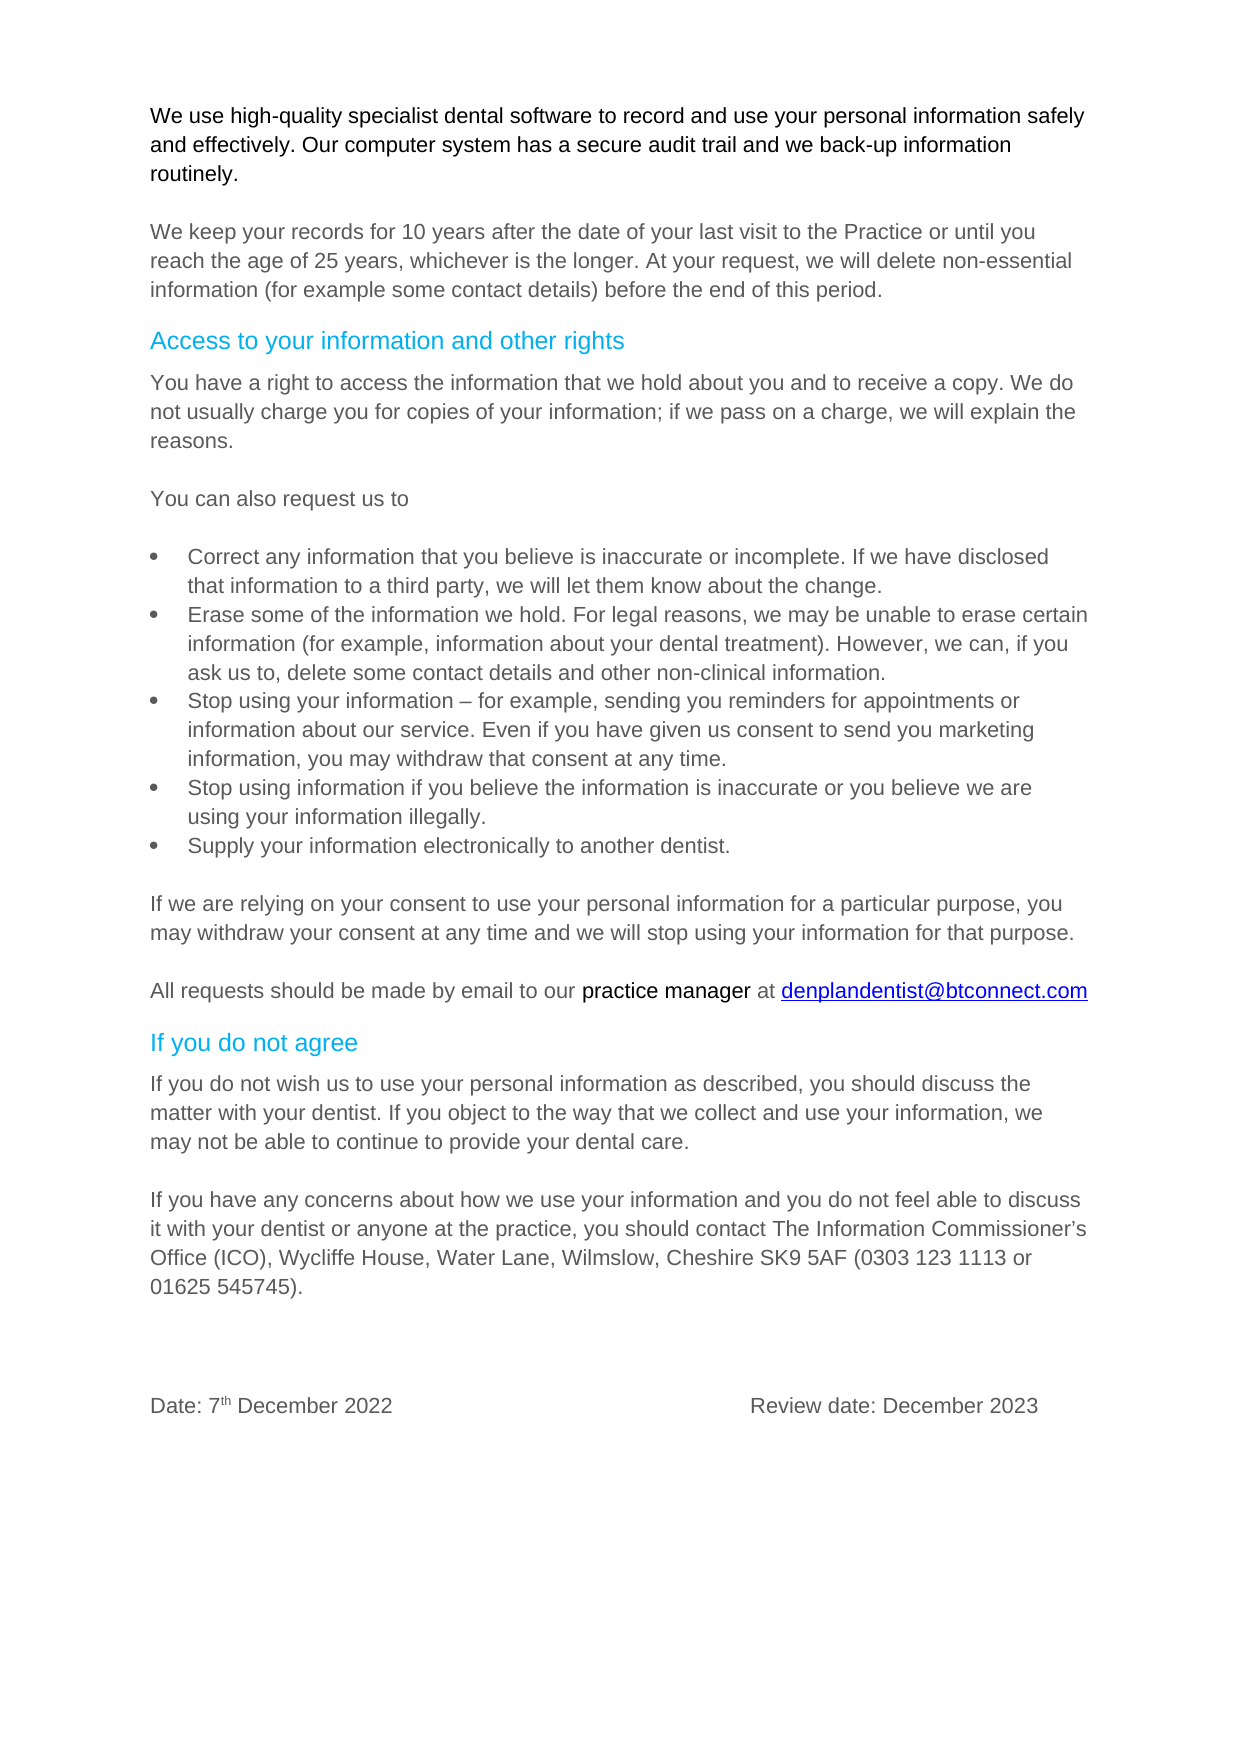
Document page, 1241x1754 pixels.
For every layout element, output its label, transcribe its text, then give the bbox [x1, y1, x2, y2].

subtitle Access to your information and other rights [150, 326, 1090, 355]
text Date: 7th December 2022 Review date: December 2023 [150, 1393, 1090, 1419]
subtitle If you do not agree [150, 1028, 1090, 1056]
text If you have any concerns about how we use your information and you do not feel able to discuss it with your dentist or anyone at the practice, you should contact The Information Commissioner’s Office (ICO), Wycliffe House, Water Lane, Wilmslow, Cheshire SK9 5AF (0303 123 1113 or 01625 545745). [150, 1187, 1090, 1299]
text You have a right to access the information that we hold about you and to receive a copy. We do not usually charge you for copies of your information; if we pass on a charge, we will explain the reasons. [150, 370, 1090, 453]
list Supply your information electronically to another dentist. [150, 833, 1090, 858]
text If you do not wish us to use your personal information as described, you should discuss the matter with your dentist. If you object to the way that we collect and use your information, we may not be able to continue to provide your dental care. [150, 1071, 1090, 1154]
text We use high-quality specialist dental software to record and use your personal information safely and effectively. Our computer system has a secure audit trail and we back-up information routinely. [150, 103, 1090, 186]
text We keep your records for 10 years after the date of your last visit to the Practice or until you reach the age of 25 years, whichever is the longer. At your request, we will delete non-essential information (for example some contact details) before the end of this period. [150, 219, 1090, 302]
text All requests should be made by email to our practice manager at denplandentist@btconnect.com [150, 978, 1090, 1003]
list Correct any information that you believe is inaccurate or incomplete. If we have disclosed that information to a third party, we will let them know about the change. [150, 543, 1090, 598]
list Erase some of the information we hold. For legal reasons, we may be unable to erase certain information (for example, information about your dental treatment). However, we can, if you ask us to, delete some contact details and other non-clinical information. [150, 601, 1090, 684]
text You can also request us to [150, 486, 1090, 511]
list Stop using your information – for example, sending you reminders for appointments or information about our service. Even if you have given us consent to send you marketing information, you may withdraw that consent at any time. [150, 688, 1090, 771]
list Stop using information if you believe the information is inaccurate or you believe we are using your information illegally. [150, 775, 1090, 829]
text If we are relying on your consent to use your personal information for a particular purpose, you may withdraw your consent at any time and we will stop using your information for that purpose. [150, 891, 1090, 945]
